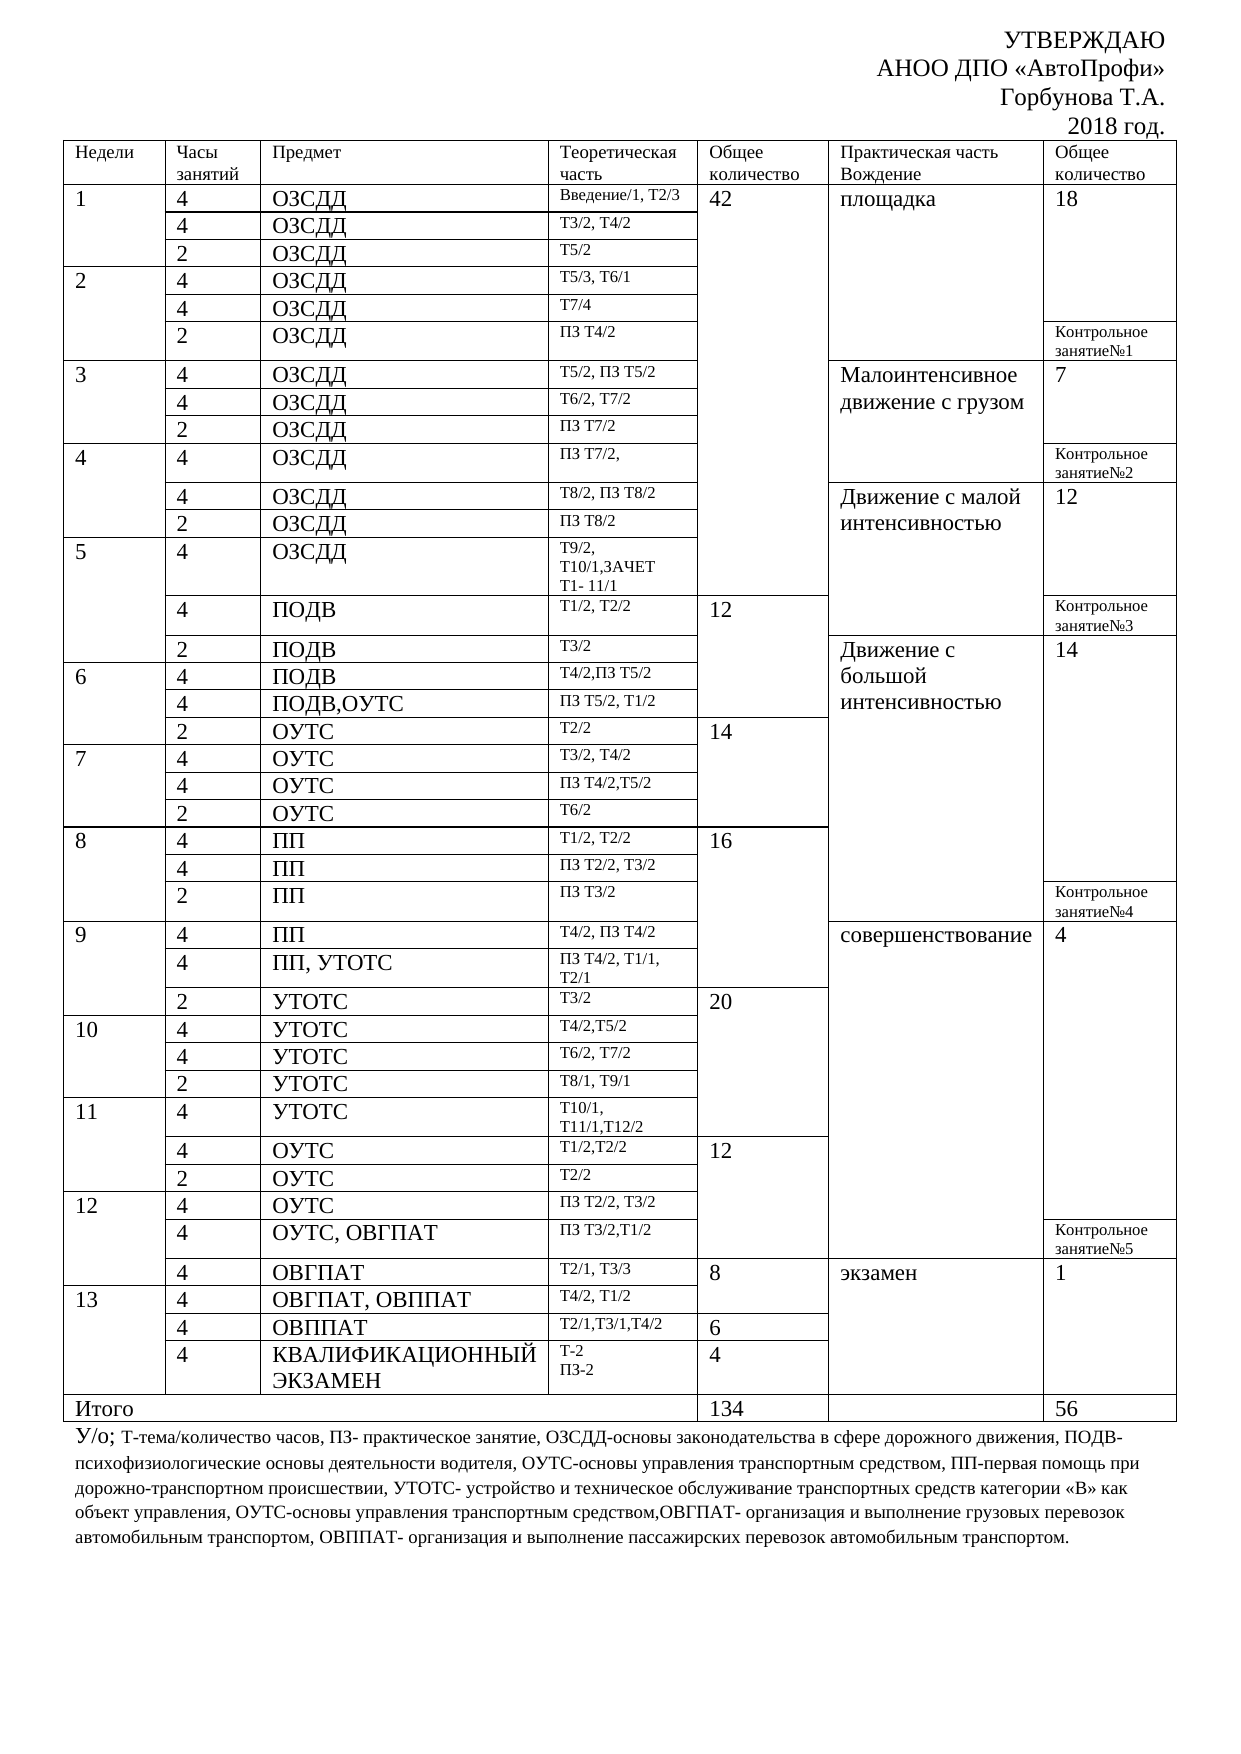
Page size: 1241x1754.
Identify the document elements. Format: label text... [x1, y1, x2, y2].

table_cell ПП [261, 882, 548, 921]
table_cell 56 [1044, 1395, 1176, 1421]
table_cell ПЗ Т4/2, Т1/1, Т2/1 [549, 949, 697, 987]
table_cell 4 [166, 361, 260, 388]
table_cell Т3/2 [549, 636, 697, 662]
table_cell ОУТС, ОВГПАТ [261, 1220, 548, 1258]
table_cell ОЗСДД [261, 267, 548, 293]
table_cell ПЗ Т2/2, Т3/2 [549, 1192, 697, 1218]
table_cell 18 [1044, 185, 1176, 321]
table_cell 4 [166, 745, 260, 772]
table_cell Т8/2, ПЗ Т8/2 [549, 483, 697, 509]
table_cell ОВППАТ [261, 1314, 548, 1340]
table_cell 13 [64, 1286, 165, 1394]
table_cell ОЗСДД [261, 361, 548, 388]
table_cell Контрольное занятие№3 [1044, 596, 1176, 634]
table_cell ОЗСДД [261, 240, 548, 266]
table_cell ОВГПАТ [261, 1259, 548, 1285]
table_cell УТОТС [261, 1043, 548, 1069]
table_cell 12 [698, 1137, 828, 1258]
table_cell ПОДВ,ОУТС [261, 690, 548, 717]
table_cell Т1/2, Т2/2 [549, 828, 697, 854]
table_cell Т4/2, Т1/2 [549, 1286, 697, 1313]
table_cell 4 [166, 1341, 260, 1394]
table_cell 6 [64, 663, 165, 744]
table_cell 4 [166, 483, 260, 509]
table_cell 4 [166, 1259, 260, 1285]
table_cell ОЗСДД [261, 185, 548, 211]
table_cell Т2/2 [549, 718, 697, 744]
table_cell ПЗ Т2/2, Т3/2 [549, 855, 697, 881]
table_cell 2 [166, 882, 260, 921]
table_cell 4 [166, 1220, 260, 1258]
table_cell ПП [261, 855, 548, 881]
table_cell 3 [64, 361, 165, 442]
table_cell 14 [698, 718, 828, 826]
table_cell ПП, УТОТС [261, 949, 548, 987]
table_cell 20 [698, 988, 828, 1136]
table_cell ПП [261, 922, 548, 948]
table_cell Т1/2,Т2/2 [549, 1137, 697, 1164]
table_cell 134 [698, 1395, 828, 1421]
table_cell ОУТС [261, 1137, 548, 1164]
table_cell ОУТС [261, 800, 548, 826]
table_cell 2 [166, 1071, 260, 1097]
table_cell 4 [166, 855, 260, 881]
table_cell Т4/2,Т5/2 [549, 1016, 697, 1042]
table_header Общее количество [698, 141, 828, 184]
table_cell площадка [829, 185, 1043, 360]
text АНОО ДПО «АвтоПрофи» [75, 53, 1165, 82]
table_cell 4 [166, 267, 260, 293]
table_cell ОУТС [261, 718, 548, 744]
table_cell 2 [166, 416, 260, 442]
table_cell 11 [64, 1098, 165, 1191]
table_header Общее количество [1044, 141, 1176, 184]
table_cell ОЗСДД [261, 389, 548, 415]
table_cell ОУТС [261, 1192, 548, 1218]
table_cell Т2/1, Т3/3 [549, 1259, 697, 1285]
table_cell Т7/4 [549, 295, 697, 321]
table_cell ПЗ Т7/2 [549, 416, 697, 442]
table_cell 4 [166, 690, 260, 717]
table_cell УТОТС [261, 1016, 548, 1042]
table_cell УТОТС [261, 1071, 548, 1097]
table_cell 14 [1044, 636, 1176, 881]
table_cell УТОТС [261, 1098, 548, 1136]
table_cell ПОДВ [261, 596, 548, 634]
table_cell Т9/2, Т10/1,ЗАЧЕТ Т1- 11/1 [549, 538, 697, 595]
table_header Практическая часть Вождение [829, 141, 1043, 184]
table_cell УТОТС [261, 988, 548, 1015]
table_cell Т4/2, ПЗ Т4/2 [549, 922, 697, 948]
table_cell 4 [166, 1043, 260, 1069]
table_cell ОУТС [261, 773, 548, 799]
table_cell 4 [166, 213, 260, 239]
table_cell 4 [166, 1286, 260, 1313]
table_cell экзамен [829, 1259, 1043, 1394]
table_cell 4 [166, 1314, 260, 1340]
table_cell 4 [166, 1137, 260, 1164]
table_cell Т10/1, Т11/1,Т12/2 [549, 1098, 697, 1136]
table_header Часы занятий [166, 141, 260, 184]
table_cell Контрольное занятие№1 [1044, 322, 1176, 360]
table_cell Движение с малой интенсивностью [829, 483, 1043, 634]
table_cell Контрольное занятие№4 [1044, 882, 1176, 921]
table_cell 1 [64, 185, 165, 266]
table_cell Малоинтенсивное движение с грузом [829, 361, 1043, 482]
table_cell Т5/2, ПЗ Т5/2 [549, 361, 697, 388]
table_cell ОЗСДД [261, 322, 548, 360]
table_cell 7 [1044, 361, 1176, 442]
table_cell ПЗ Т8/2 [549, 510, 697, 537]
table_cell 2 [166, 510, 260, 537]
table_cell 4 [166, 663, 260, 689]
table_header Теоретическая часть [549, 141, 697, 184]
table_cell Т2/1,Т3/1,Т4/2 [549, 1314, 697, 1340]
table_cell Т-2 ПЗ-2 [549, 1341, 697, 1394]
table_cell 4 [1044, 922, 1176, 1218]
table_cell ПЗ Т3/2 [549, 882, 697, 921]
table_cell 8 [698, 1259, 828, 1313]
table_cell 10 [64, 1016, 165, 1097]
table_cell Итого [64, 1395, 697, 1421]
table_cell ПП [261, 828, 548, 854]
table_cell 2 [166, 240, 260, 266]
table_cell 2 [166, 988, 260, 1015]
table_cell ОЗСДД [261, 483, 548, 509]
table_cell 12 [698, 596, 828, 717]
table_cell ОЗСДД [261, 444, 548, 482]
table_cell [829, 1395, 1043, 1421]
text Горбунова Т.А. [75, 82, 1165, 111]
table_cell ОЗСДД [261, 295, 548, 321]
table_header Недели [64, 141, 165, 184]
table_cell ОУТС [261, 745, 548, 772]
table_cell Движение с большой интенсивностью [829, 636, 1043, 921]
table_cell ПЗ Т4/2,Т5/2 [549, 773, 697, 799]
table_cell 2 [166, 718, 260, 744]
table_cell Т1/2, Т2/2 [549, 596, 697, 634]
table_cell ПОДВ [261, 636, 548, 662]
text УТВЕРЖДАЮ [75, 25, 1165, 53]
table_cell 4 [166, 596, 260, 634]
table_cell Т6/2 [549, 800, 697, 826]
table_cell совершенствование [829, 922, 1043, 1258]
table_cell Т3/2, Т4/2 [549, 745, 697, 772]
table_cell 4 [64, 444, 165, 537]
table_cell Т3/2, Т4/2 [549, 213, 697, 239]
table_cell Т5/2 [549, 240, 697, 266]
table_cell КВАЛИФИКАЦИОННЫЙ ЭКЗАМЕН [261, 1341, 548, 1394]
table_cell 4 [166, 538, 260, 595]
table_cell 12 [64, 1192, 165, 1285]
table_header Предмет [261, 141, 548, 184]
table_cell 4 [166, 1192, 260, 1218]
table_cell 4 [166, 389, 260, 415]
table_cell 2 [64, 267, 165, 360]
table_cell 1 [1044, 1259, 1176, 1394]
table_cell ОЗСДД [261, 510, 548, 537]
table_cell 2 [166, 322, 260, 360]
table_cell 6 [698, 1314, 828, 1340]
table_cell 4 [166, 773, 260, 799]
table_cell Т3/2 [549, 988, 697, 1015]
table_cell 42 [698, 185, 828, 595]
table_cell 9 [64, 922, 165, 1015]
table_cell Т8/1, Т9/1 [549, 1071, 697, 1097]
table_cell 5 [64, 538, 165, 662]
table_cell 7 [64, 745, 165, 826]
table_cell ОЗСДД [261, 213, 548, 239]
table_cell 4 [166, 949, 260, 987]
table_cell Т6/2, Т7/2 [549, 389, 697, 415]
table_cell Контрольное занятие№5 [1044, 1220, 1176, 1258]
text 2018 год. [75, 111, 1165, 140]
table_cell ПЗ Т5/2, Т1/2 [549, 690, 697, 717]
table_cell Т5/3, Т6/1 [549, 267, 697, 293]
table_cell 4 [166, 295, 260, 321]
table_cell 16 [698, 828, 828, 987]
table_cell ОЗСДД [261, 416, 548, 442]
table_cell ОУТС [261, 1165, 548, 1191]
table_cell ОЗСДД [261, 538, 548, 595]
table_cell 4 [166, 185, 260, 211]
table_cell ПЗ Т3/2,Т1/2 [549, 1220, 697, 1258]
table_cell 4 [166, 1016, 260, 1042]
table_cell Т2/2 [549, 1165, 697, 1191]
table_cell 2 [166, 800, 260, 826]
table_cell ПЗ Т4/2 [549, 322, 697, 360]
table_cell 4 [166, 828, 260, 854]
table_cell 4 [166, 444, 260, 482]
table_cell 12 [1044, 483, 1176, 595]
table_cell 4 [698, 1341, 828, 1394]
table_cell Т6/2, Т7/2 [549, 1043, 697, 1069]
table_cell Т4/2,ПЗ Т5/2 [549, 663, 697, 689]
table_cell 4 [166, 922, 260, 948]
table_cell 4 [166, 1098, 260, 1136]
table_cell ОВГПАТ, ОВППАТ [261, 1286, 548, 1313]
text У/о; Т-тема/количество часов, ПЗ- практическое занятие, ОЗСДД-основы законодательства в сфере дорожного движения, ПОДВ- психофизиологические основы деятельности водителя, ОУТС-основы управления транспортным средством, ПП-первая помощь при дорожно-транспортном происшествии, УТОТС- устройство и техническое обслуживание транспортных средств категории «В» как объект управления, ОУТС-основы управления транспортным средством,ОВГПАТ- организация и выполнение грузовых перевозок автомобильным транспортом, ОВППАТ- организация и выполнение пассажирских перевозок автомобильным транспортом. [75, 1422, 1165, 1548]
table_cell Введение/1, Т2/3 [549, 185, 697, 211]
table_cell ПОДВ [261, 663, 548, 689]
table_cell Контрольное занятие№2 [1044, 444, 1176, 482]
table_cell 2 [166, 636, 260, 662]
table_cell 8 [64, 828, 165, 921]
table_cell 2 [166, 1165, 260, 1191]
table_cell ПЗ Т7/2, [549, 444, 697, 482]
